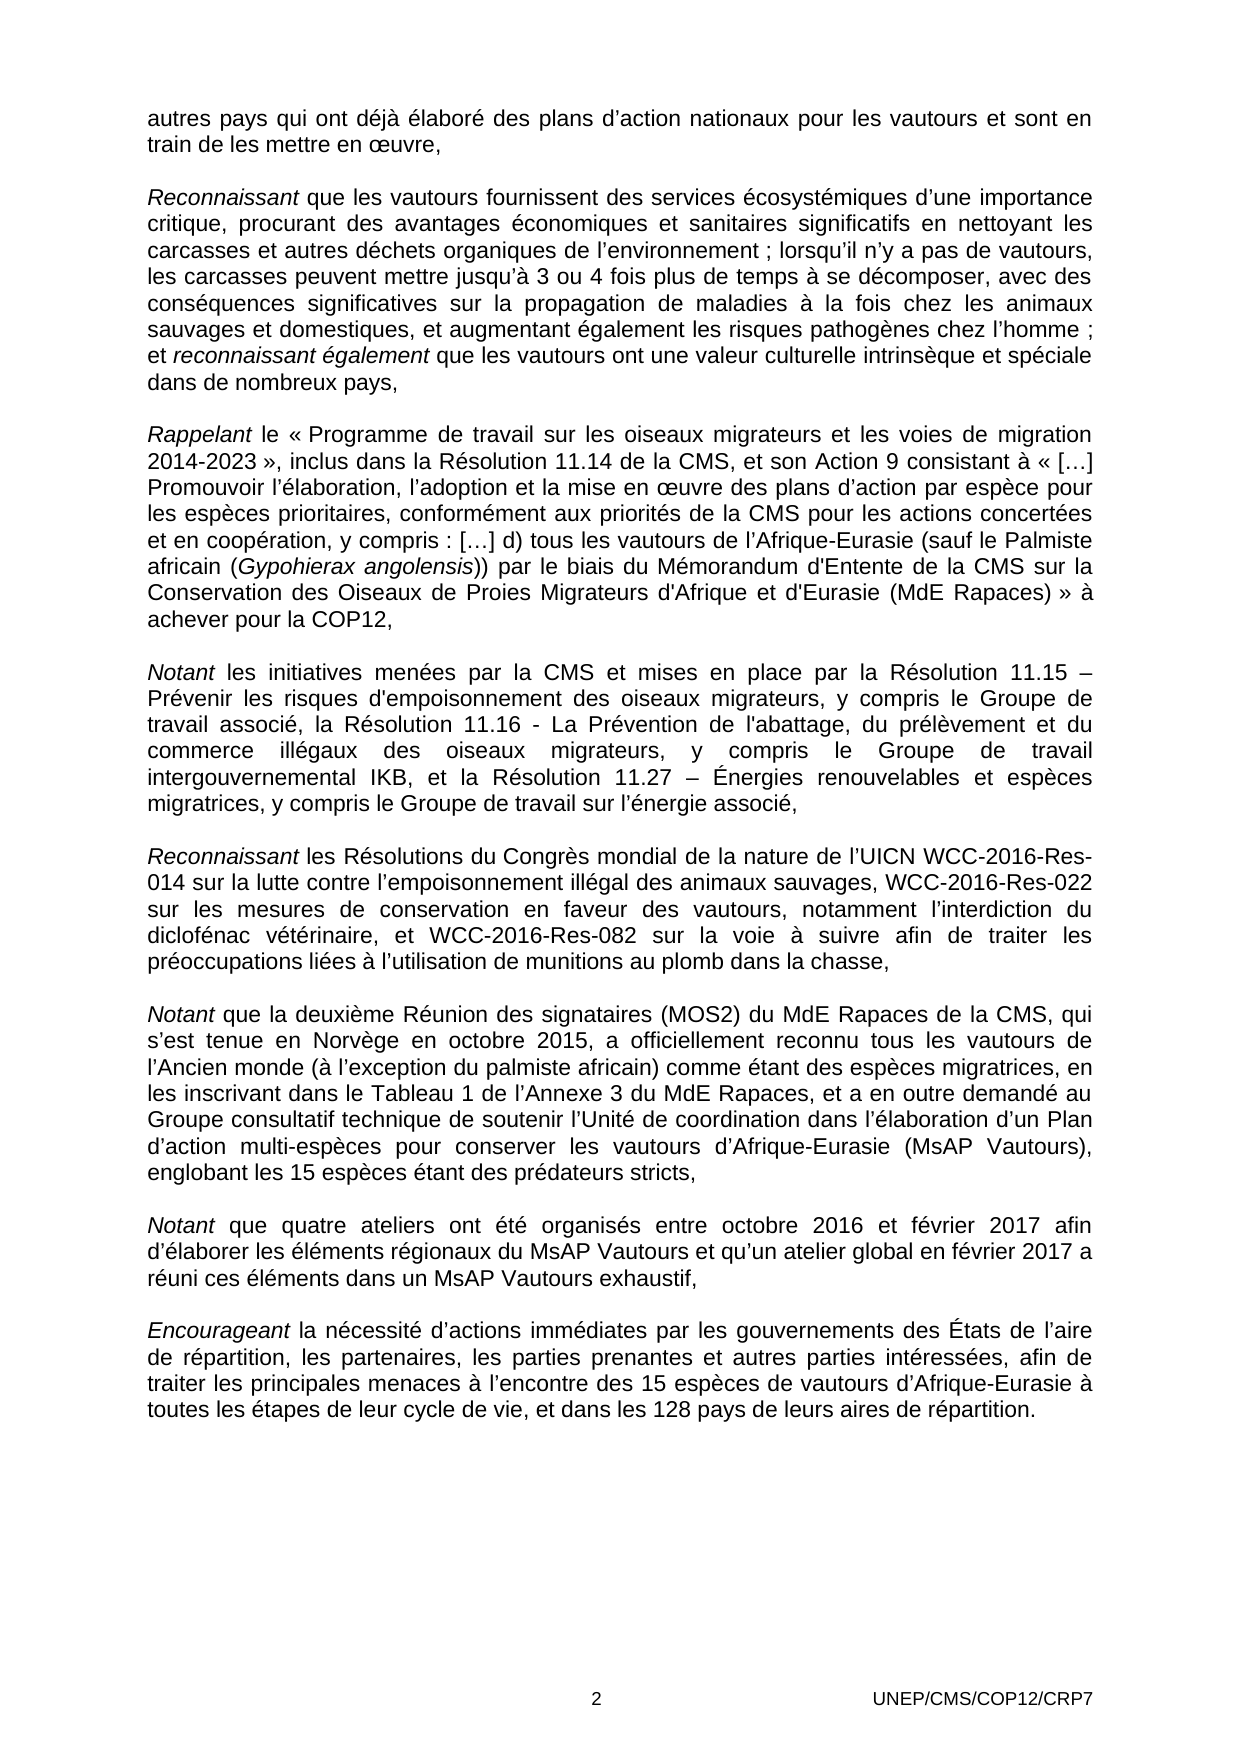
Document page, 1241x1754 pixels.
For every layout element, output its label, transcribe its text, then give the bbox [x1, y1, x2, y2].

text Notant les initiatives menées par la CMS et mises en place par la Résolution 11.15 – Prévenir les risques d'empoisonnement des oiseaux migrateurs, y compris le Groupe de travail associé, la Résolution 11.16 - La Prévention de l'abattage, du prélèvement et du commerce illégaux des oiseaux migrateurs, y compris le Groupe de travail intergouvernemental IKB, et la Résolution 11.27 – Énergies renouvelables et espèces migratrices, y compris le Groupe de travail sur l’énergie associé, [147, 658, 1093, 817]
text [147, 105, 1093, 158]
text Reconnaissant les Résolutions du Congrès mondial de la nature de l’UICN WCC-2016-Res-014 sur la lutte contre l’empoisonnement illégal des animaux sauvages, WCC-2016-Res-022 sur les mesures de conservation en faveur des vautours, notamment l’interdiction du diclofénac vétérinaire, et WCC-2016-Res-082 sur la voie à suivre afin de traiter les préoccupations liées à l’utilisation de munitions au plomb dans la chasse, [147, 843, 1093, 975]
text Reconnaissant que les vautours fournissent des services écosystémiques d’une importance critique, procurant des avantages économiques et sanitaires significatifs en nettoyant les carcasses et autres déchets organiques de l’environnement ; lorsqu’il n’y a pas de vautours, les carcasses peuvent mettre jusqu’à 3 ou 4 fois plus de temps à se décomposer, avec des conséquences significatives sur la propagation de maladies à la fois chez les animaux sauvages et domestiques, et augmentant également les risques pathogènes chez l’homme ; et reconnaissant également que les vautours ont une valeur culturelle intrinsèque et spéciale dans de nombreux pays, [147, 184, 1093, 395]
text Encourageant la nécessité d’actions immédiates par les gouvernements des États de l’aire de répartition, les partenaires, les parties prenantes et autres parties intéressées, afin de traiter les principales menaces à l’encontre des 15 espèces de vautours d’Afrique-Eurasie à toutes les étapes de leur cycle de vie, et dans les 128 pays de leurs aires de répartition. [147, 1317, 1093, 1423]
text Notant que quatre ateliers ont été organisés entre octobre 2016 et février 2017 afin d’élaborer les éléments régionaux du MsAP Vautours et qu’un atelier global en février 2017 a réuni ces éléments dans un MsAP Vautours exhaustif, [147, 1212, 1093, 1291]
text Rappelant le « Programme de travail sur les oiseaux migrateurs et les voies de migration 2014-2023 », inclus dans la Résolution 11.14 de la CMS, et son Action 9 consistant à « […] Promouvoir l’élaboration, l’adoption et la mise en œuvre des plans d’action par espèce pour les espèces prioritaires, conformément aux priorités de la CMS pour les actions concertées et en coopération, y compris : […] d) tous les vautours de l’Afrique-Eurasie (sauf le Palmiste africain (Gypohierax angolensis)) par le biais du Mémorandum d'Entente de la CMS sur la Conservation des Oiseaux de Proies Migrateurs d'Afrique et d'Eurasie (MdE Rapaces) » à achever pour la COP12, [147, 421, 1093, 632]
text Notant que la deuxième Réunion des signataires (MOS2) du MdE Rapaces de la CMS, qui s’est tenue en Norvège en octobre 2015, a officiellement reconnu tous les vautours de l’Ancien monde (à l’exception du palmiste africain) comme étant des espèces migratrices, en les inscrivant dans le Tableau 1 de l’Annexe 3 du MdE Rapaces, et a en outre demandé au Groupe consultatif technique de soutenir l’Unité de coordination dans l’élaboration d’un Plan d’action multi-espèces pour conserver les vautours d’Afrique-Eurasie (MsAP Vautours), englobant les 15 espèces étant des prédateurs stricts, [147, 1001, 1093, 1186]
